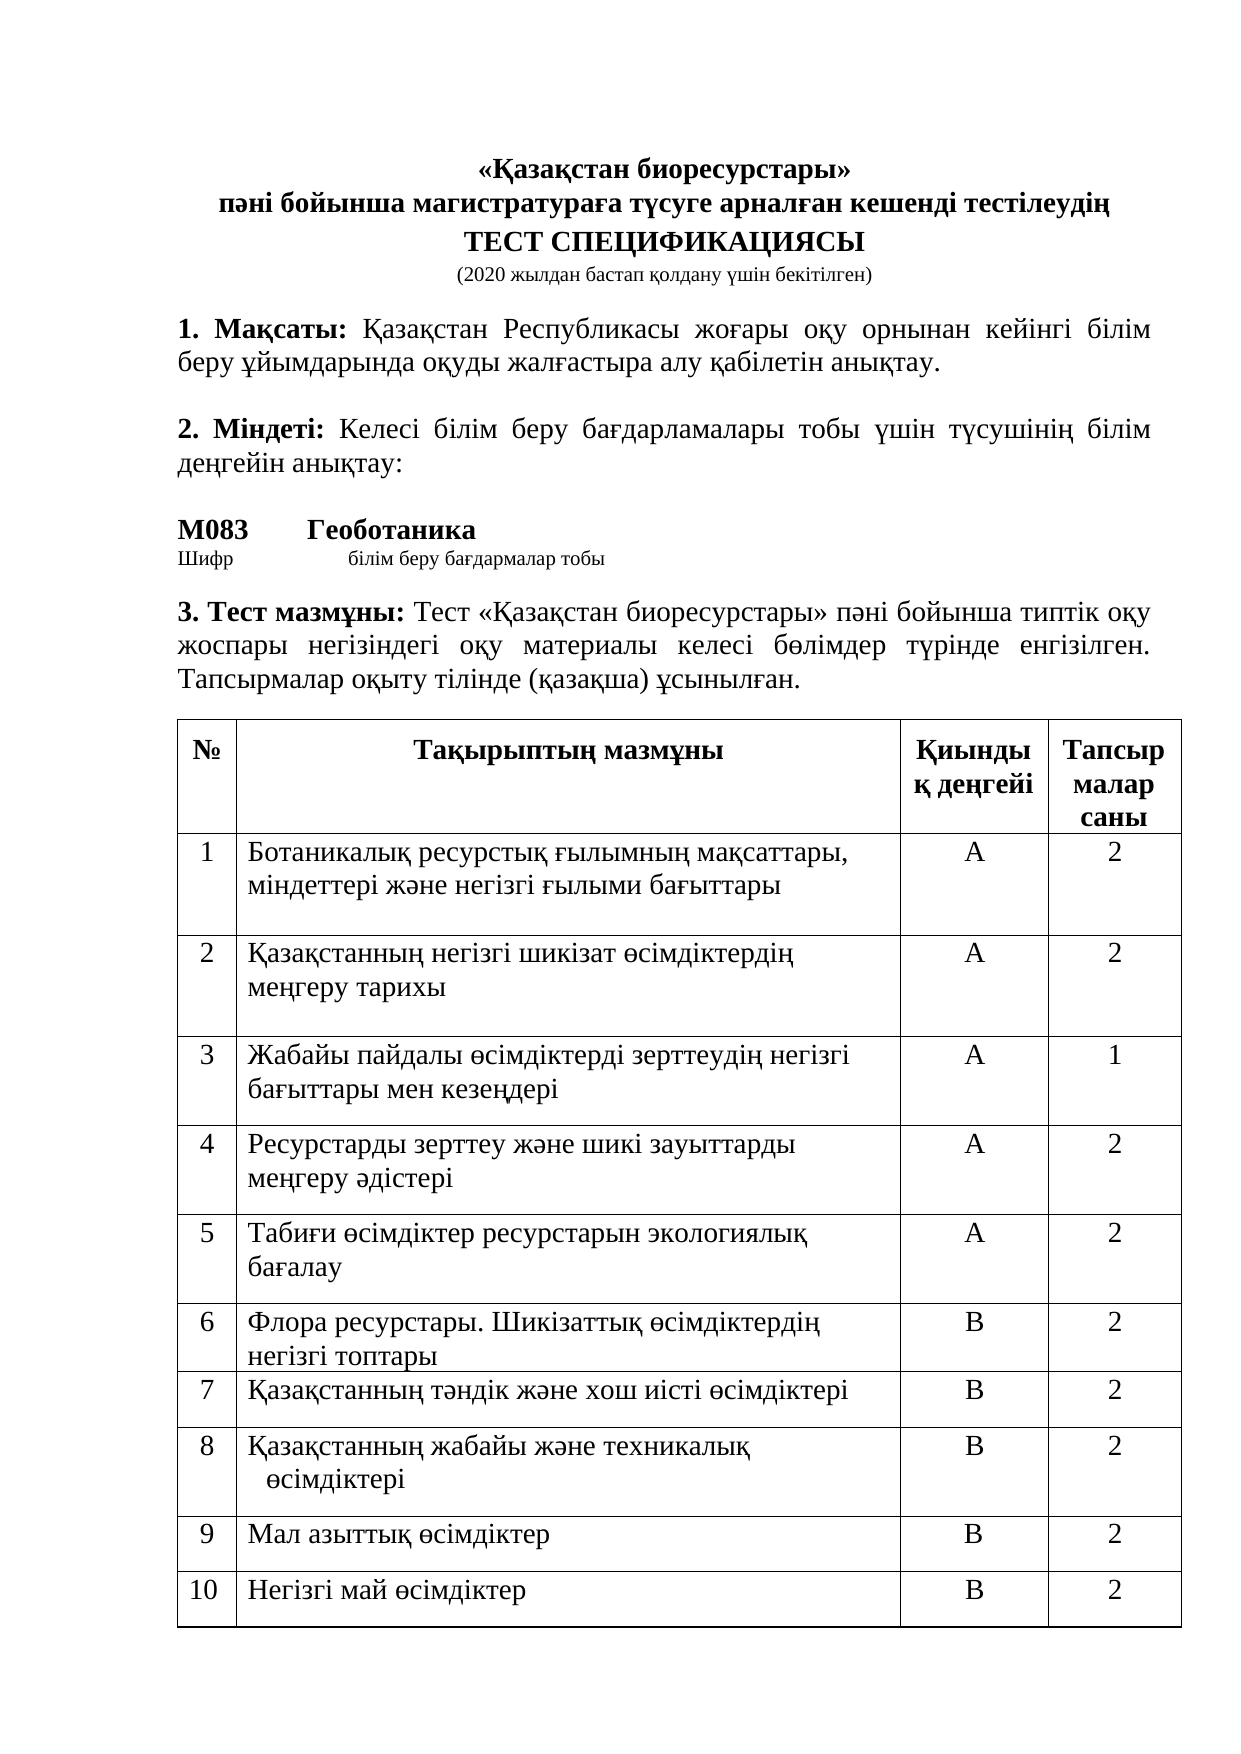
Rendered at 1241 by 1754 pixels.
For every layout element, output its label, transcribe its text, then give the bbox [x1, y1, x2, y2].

text (2020 жылдан бастап қолдану үшін бекітілген) [177, 262, 1152, 286]
table_cell 2 [1049, 1517, 1181, 1571]
table_header Қиындық деңгейі [901, 720, 1048, 833]
table_cell Қазақстанның тәндік және хош иісті өсімдіктері [237, 1372, 900, 1427]
table_cell Флора ресурстары. Шикізаттық өсімдіктердің негізгі топтары [237, 1304, 900, 1371]
table_header Тапсырмалар саны [1049, 720, 1181, 833]
table_cell А [901, 834, 1048, 934]
table_cell 7 [178, 1372, 236, 1427]
table_cell Негізгі май өсімдіктер [237, 1572, 900, 1626]
table_cell В [901, 1304, 1048, 1371]
table_header № [178, 720, 236, 833]
table_cell 1 [1049, 1037, 1181, 1125]
text ТЕСТ СПЕЦИФИКАЦИЯСЫ [177, 224, 1152, 257]
table_cell Ресурстарды зерттеу және шикі зауыттарды меңгеру әдістері [237, 1126, 900, 1214]
table_cell А [901, 1126, 1048, 1214]
table_header Тақырыптың мазмұны [237, 720, 900, 833]
table_cell Мал азыттық өсімдіктер [237, 1517, 900, 1571]
table_cell 3 [178, 1037, 236, 1125]
table_cell В [901, 1517, 1048, 1571]
table_cell Қазақстанның негізгі шикізат өсімдіктердің меңгеру тарихы [237, 936, 900, 1036]
table_cell 2 [1049, 834, 1181, 934]
table_cell A [901, 936, 1048, 1036]
table_cell B [901, 1428, 1048, 1516]
table_cell 2 [1049, 1215, 1181, 1303]
text «Қазақстан биоресурстары» [177, 152, 1152, 185]
table_cell 2 [1049, 936, 1181, 1036]
text М083 Геоботаника [177, 512, 1152, 546]
table_cell 2 [1049, 1126, 1181, 1214]
table_cell Жабайы пайдалы өсімдіктерді зерттеудің негізгі бағыттары мен кезеңдері [237, 1037, 900, 1125]
text 3. Тест мазмұны: Тест «Қазақстан биоресурстары» пәні бойынша типтік оқу жоспары негізіндегі оқу материалы келесі бөлімдер түрінде енгізілген. Тапсырмалар оқыту тілінде (қазақша) ұсынылған. [177, 594, 1152, 694]
text 1. Мақсаты: Қазақстан Республикасы жоғары оқу орнынан кейінгі білім беру ұйымдарында оқуды жалғастыра алу қабілетін анықтау. [177, 311, 1152, 378]
text Шифр білім беру бағдармалар тобы [177, 546, 1152, 569]
table_cell 8 [178, 1428, 236, 1516]
table_cell А [901, 1215, 1048, 1303]
table_cell А [901, 1037, 1048, 1125]
table_cell Табиғи өсімдіктер ресурстарын экологиялық бағалау [237, 1215, 900, 1303]
table_cell 10 [178, 1572, 236, 1626]
table_cell 2 [1049, 1372, 1181, 1427]
table_cell 1 [178, 834, 236, 934]
table_cell 9 [178, 1517, 236, 1571]
table_cell 2 [1049, 1304, 1181, 1371]
text 2. Міндеті: Келесі білім беру бағдарламалары тобы үшін түсушінің білім деңгейін анықтау: [177, 411, 1152, 478]
table_cell 2 [1049, 1428, 1181, 1516]
table_cell 5 [178, 1215, 236, 1303]
table_cell 2 [178, 936, 236, 1036]
table_cell 6 [178, 1304, 236, 1371]
table_cell 2 [1049, 1572, 1181, 1626]
table_cell Қазақстанның жабайы және техникалық өсімдіктері [237, 1428, 900, 1516]
table_cell В [901, 1572, 1048, 1626]
table_cell В [901, 1372, 1048, 1427]
table_cell Ботаникалық ресурстық ғылымның мақсаттары, міндеттері және негізгі ғылыми бағыттары [237, 834, 900, 934]
table_cell 4 [178, 1126, 236, 1214]
text пәні бойынша магистратураға түсуге арналған кешенді тестілеудің [177, 185, 1152, 219]
